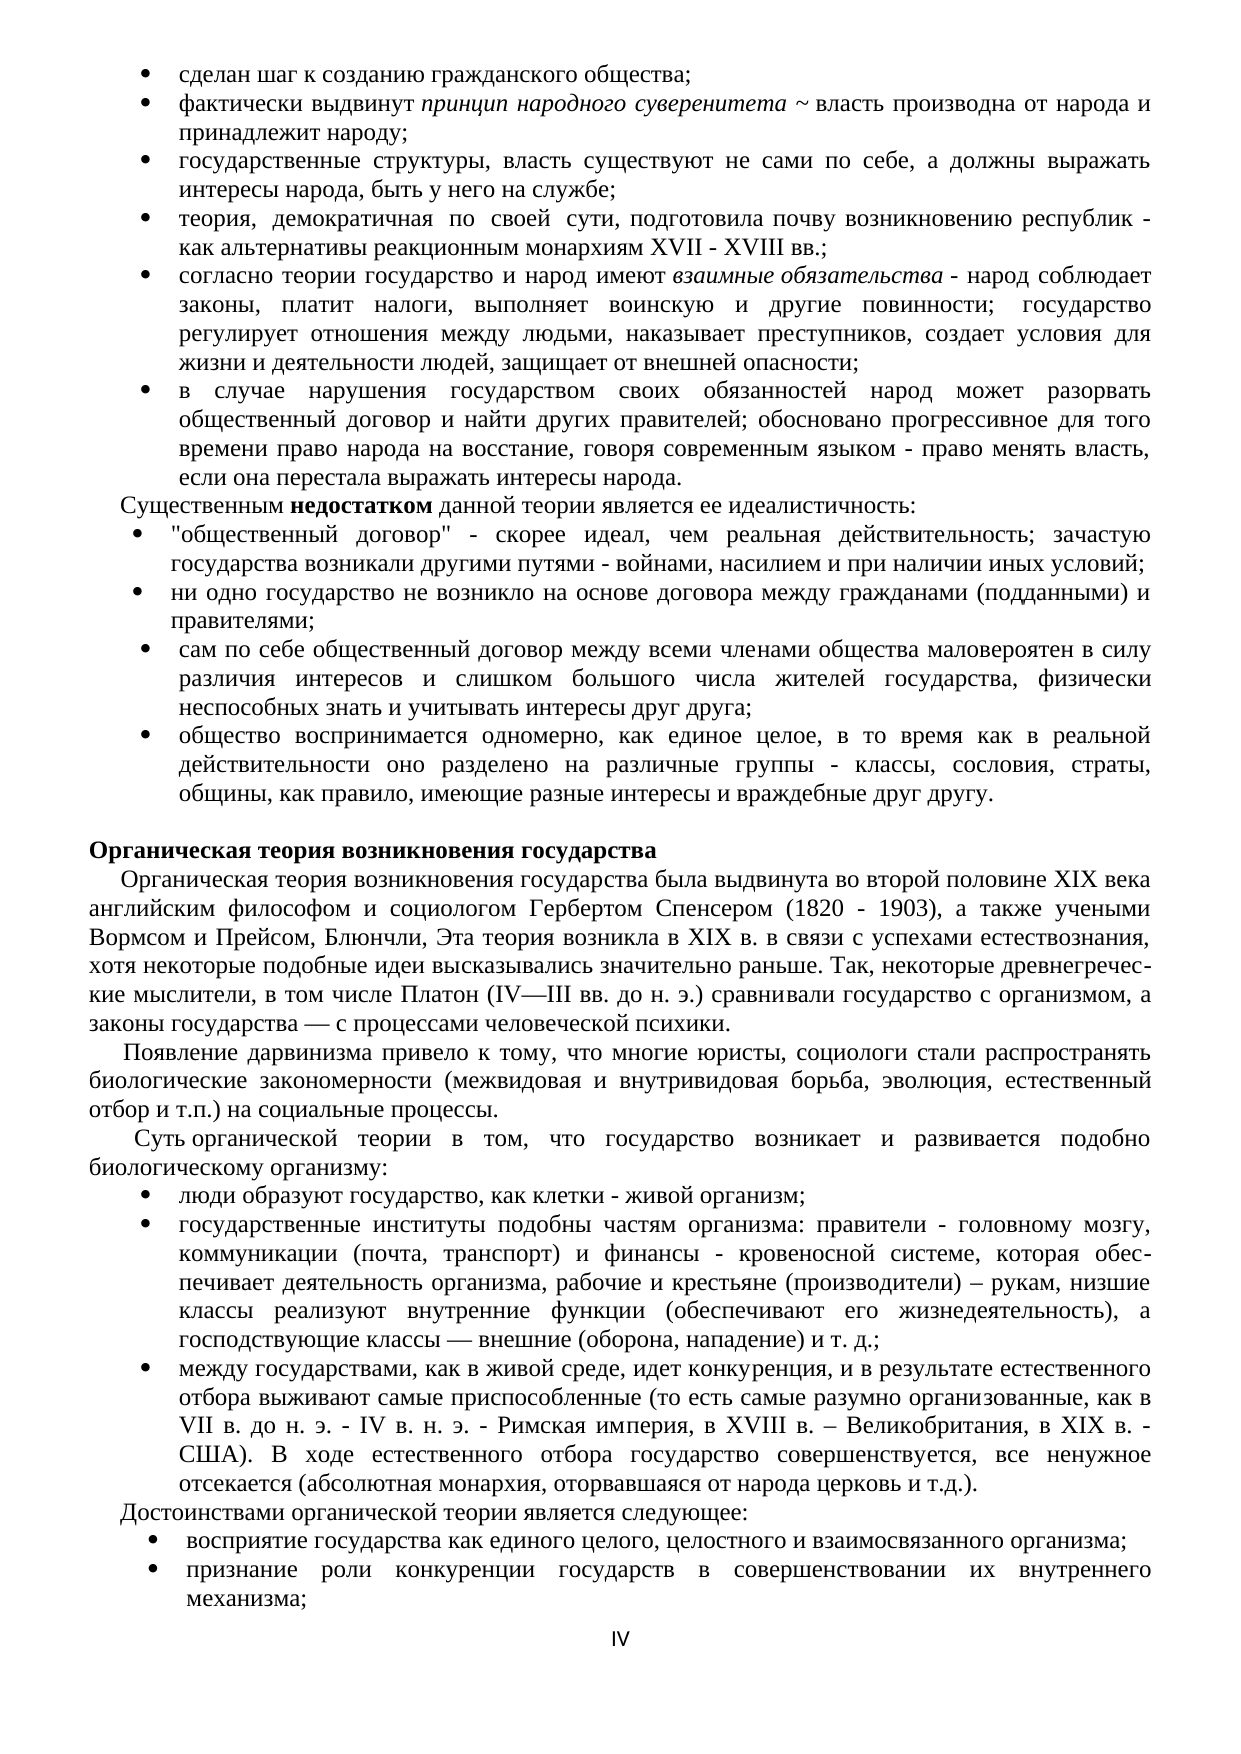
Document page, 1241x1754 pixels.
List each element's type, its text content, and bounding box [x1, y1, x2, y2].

list ни одно государство не возникло на основе договора между гражданами (подданными) и правителями; [133, 577, 1152, 634]
text Достоинствами органической теории является следующее: [89, 1497, 1152, 1525]
list государственные структуры, власть существуют не сами по себе, а должны выражать интересы народа, быть у него на службе; [141, 145, 1152, 203]
text Существенным недостатком данной теории является ее идеалистичность: [89, 490, 1152, 519]
list между государствами, как в живой среде, идет конкуренция, и в результате естественного отбора выживают самые приспособленные (то есть самые разумно организованные, как в VII в. до н. э. - IV в. н. э. - Римская империя, в XVIII в. – Великобритания, в XIX в. - США). В ходе естественного отбора государство совершенствуется, все ненужное отсекается (абсолютная монархия, оторвавшаяся от народа церковь и т.д.). [141, 1353, 1152, 1497]
list люди образуют государство, как клетки - живой организм; [141, 1180, 1152, 1209]
text Органическая теория возникновения государства [89, 835, 1152, 864]
list в случае нарушения государством своих обязанностей народ может разорвать общественный договор и найти других правителей; обосновано прогрессивное для того времени право народа на восстание, говоря современным языком - право менять власть, если она перестала выражать интересы народа. [141, 375, 1152, 490]
list теория, демократичная по своей сути, подготовила почву возникновению республик - как альтернативы реакционным монархиям XVII - XVIII вв.; [141, 203, 1152, 260]
list согласно теории государство и народ имеют взаимные обязательства - народ соблюдает законы, платит налоги, выполняет воинскую и другие повинности; государство регулирует отношения между людьми, наказывает преступников, создает условия для жизни и деятельности людей, защищает от внешней опасности; [141, 260, 1152, 375]
list "общественный договор" - скорее идеал, чем реальная действительность; зачастую государства возникали другими путями - войнами, насилием и при наличии иных условий; [133, 519, 1152, 577]
list государственные институты подобны частям организма: правители - головному мозгу, коммуникации (почта, транспорт) и финансы - кровеносной системе, которая обеспечивает деятельность организма, рабочие и крестьяне (производители) – рукам, низшие классы реализуют внутренние функции (обеспечивают его жизнедеятельность), а господствующие классы — внешние (оборона, нападение) и т. д.; [141, 1209, 1152, 1353]
text Органическая теория возникновения государства была выдвинута во второй половине XIX века английским философом и социологом Гербертом Спенсером (1820 - 1903), а также учеными Вормсом и Прейсом, Блюнчли, Эта теория возникла в XIX в. в связи с успехами естествознания, хотя некоторые подобные идеи высказывались значительно раньше. Так, некоторые древнегреческие мыслители, в том числе Платон (IV—III вв. до н. э.) сравнивали государство с организмом, а законы государства — с процессами человеческой психики. [89, 864, 1152, 1037]
text Появление дарвинизма привело к тому, что многие юристы, социологи стали распространять биологические закономерности (межвидовая и внутривидовая борьба, эволюция, естественный отбор и т.п.) на социальные процессы. [89, 1037, 1152, 1123]
list сам по себе общественный договор между всеми членами общества маловероятен в силу различия интересов и слишком большого числа жителей государства, физически неспособных знать и учитывать интересы друг друга; [141, 634, 1152, 720]
list признание роли конкуренции государств в совершенствовании их внутреннего механизма; [149, 1554, 1152, 1612]
text Суть органической теории в том, что государство возникает и развивается подобно биологическому организму: [89, 1123, 1152, 1180]
list восприятие государства как единого целого, целостного и взаимосвязанного организма; [149, 1525, 1152, 1554]
list общество воспринимается одномерно, как единое целое, в то время как в реальной действительности оно разделено на различные группы - классы, сословия, страты, общины, как правило, имеющие разные интересы и враждебные друг другу. [141, 720, 1152, 807]
list фактически выдвинут принцип народного суверенитета ~ власть производна от народа и принадлежит народу; [141, 88, 1152, 145]
list сделан шаг к созданию гражданского общества; [141, 59, 1152, 88]
